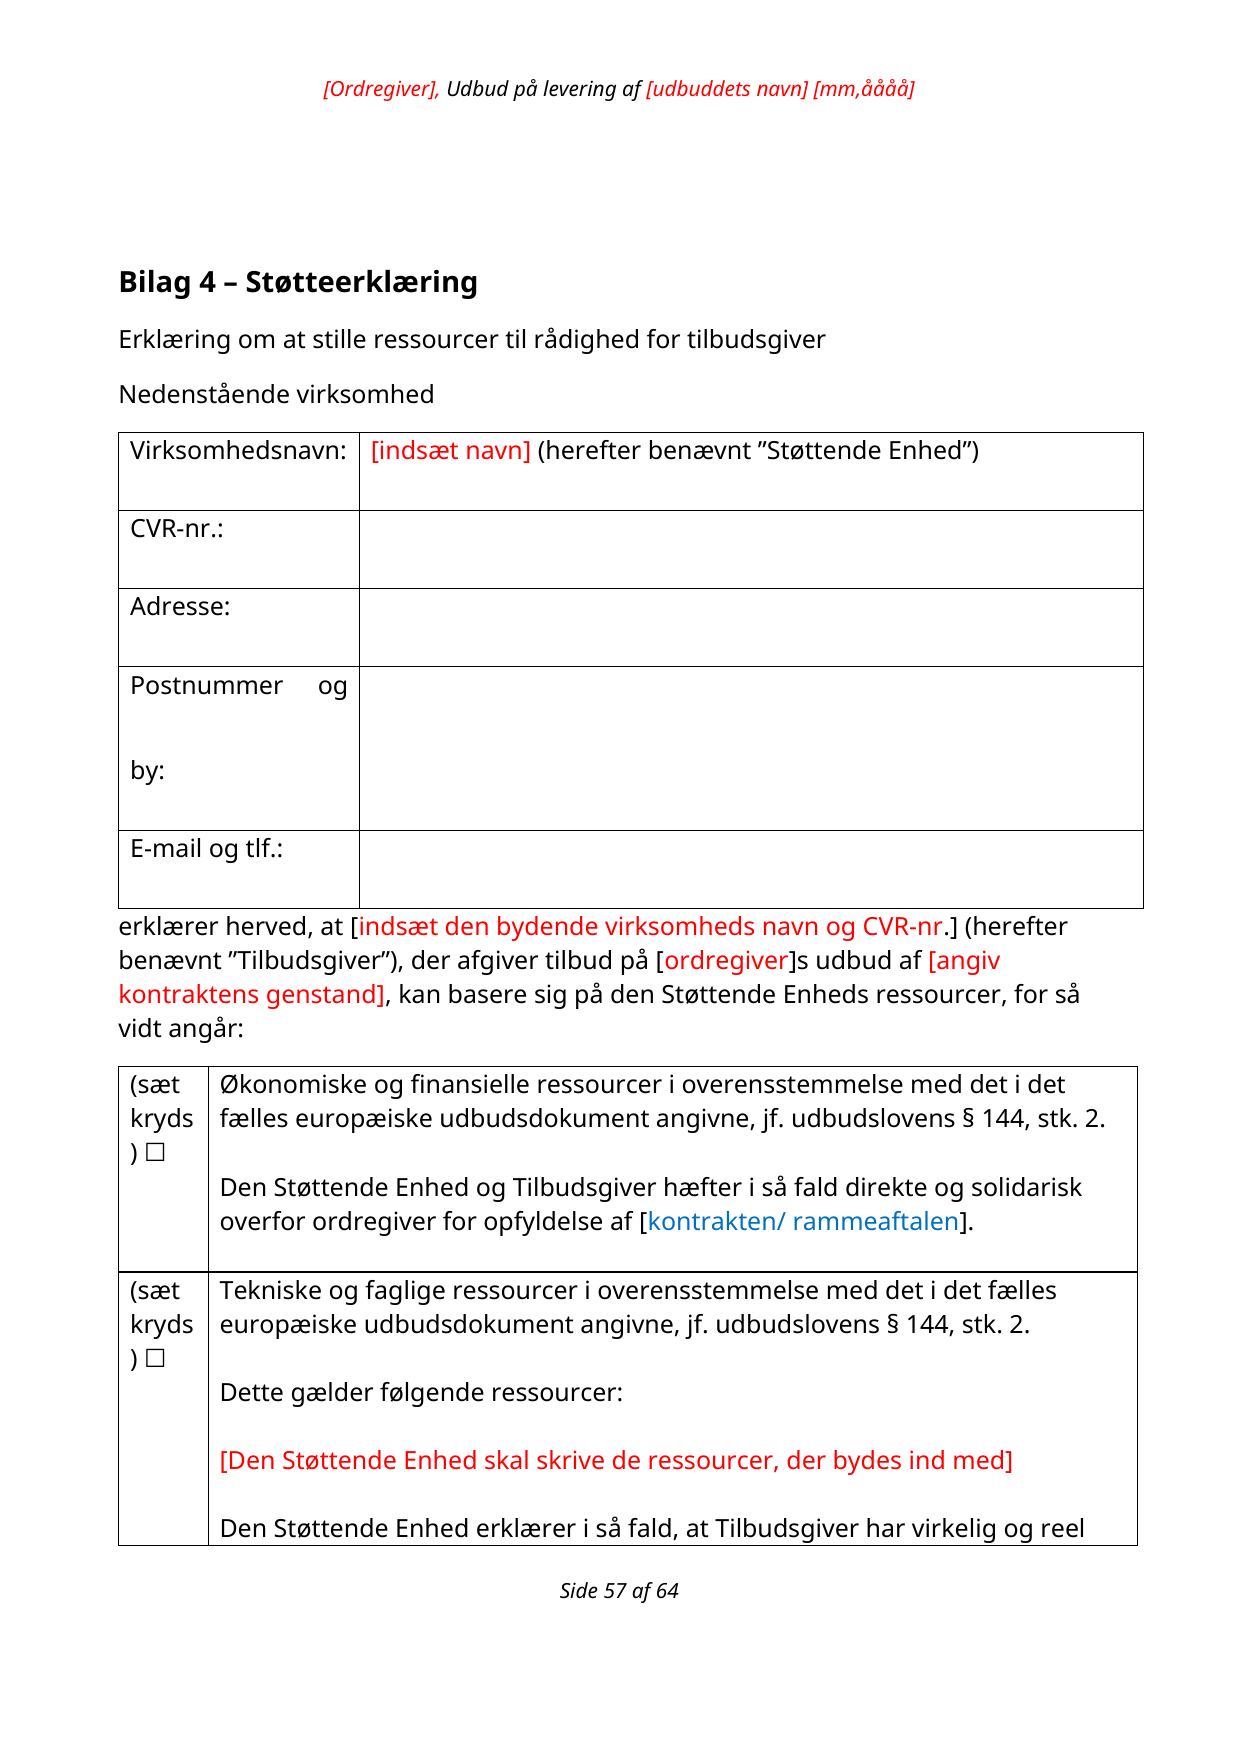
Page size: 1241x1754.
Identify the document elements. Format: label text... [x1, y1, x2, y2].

table_header (sæt kryds) [119, 1067, 208, 1271]
subtitle Bilag 4 – Støtteerklæring [118, 261, 1122, 301]
text Nedenstående virksomhed [118, 377, 1122, 411]
text Erklæring om at stille ressourcer til rådighed for tilbudsgiver [118, 322, 1122, 356]
table_cell CVR-nr.: [119, 511, 359, 588]
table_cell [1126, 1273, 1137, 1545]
table_header Økonomiske og finansielle ressourcer i overensstemmelse med det i det fælles europæiske udbudsdokument angivne, jf. udbudslovens § 144, stk. 2. Den Støttende Enhed og Tilbudsgiver hæfter i så fald direkte og solidarisk overfor ordregiver for opfyldelse af [kontrakten/ rammeaftalen]. [209, 1067, 1137, 1271]
table_cell [360, 667, 1143, 829]
table_cell [360, 511, 1143, 588]
table_header [indsæt navn] (herefter benævnt ”Støttende Enhed”) [360, 433, 1143, 510]
table_cell (sæt kryds) [119, 1273, 208, 1545]
table_cell [360, 589, 1143, 666]
table_cell Adresse: [119, 589, 359, 666]
table_header Virksomhedsnavn: [119, 433, 359, 510]
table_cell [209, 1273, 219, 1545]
table_cell E-mail og tlf.: [119, 831, 359, 908]
table_cell [360, 831, 1143, 908]
text erklærer herved, at [indsæt den bydende virksomheds navn og CVR-nr.] (herefter benævnt ”Tilbudsgiver”), der afgiver tilbud på [ordregiver]s udbud af [angiv kontraktens genstand], kan basere sig på den Støttende Enheds ressourcer, for så vidt angår: [118, 909, 1122, 1045]
table_cell Postnummer og by: [119, 667, 359, 829]
